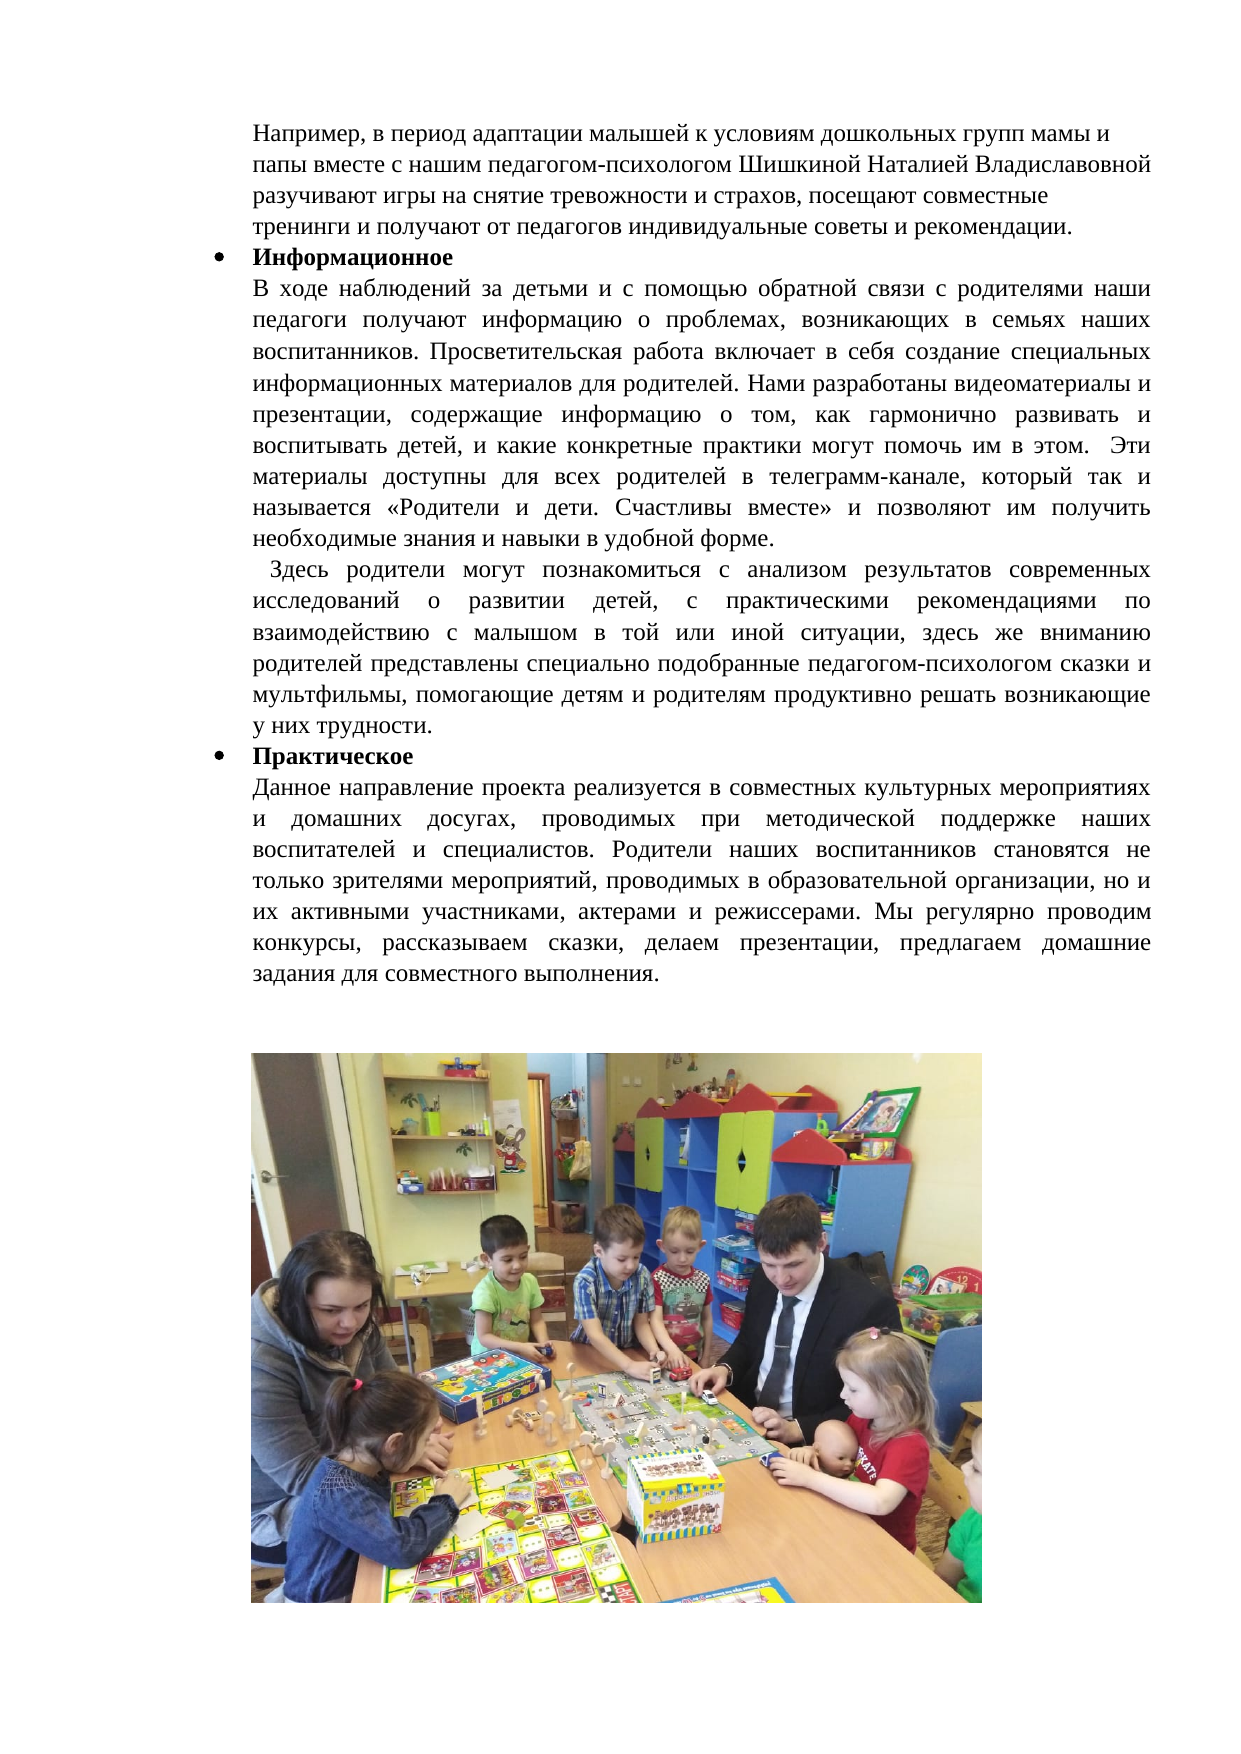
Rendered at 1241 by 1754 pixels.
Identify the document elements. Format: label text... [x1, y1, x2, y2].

picture [251, 1053, 982, 1603]
list Практическое [215, 741, 1152, 769]
list Данное направление проекта реализуется в совместных культурных мероприятиях и домашних досугах, проводимых при методической поддержке наших воспитателей и специалистов. Родители наших воспитанников становятся не только зрителями мероприятий, проводимых в образовательной организации, но и их активными участниками, актерами и режиссерами. Мы регулярно проводим конкурсы, рассказываем сказки, делаем презентации, предлагаем домашние задания для совместного выполнения. [252, 772, 1152, 987]
list Например, в период адаптации малышей к условиям дошкольных групп мамы и папы вместе с нашим педагогом-психологом Шишкиной Наталией Владиславовной разучивают игры на снятие тревожности и страхов, посещают совместные тренинги и получают от педагогов индивидуальные советы и рекомендации. [252, 118, 1152, 240]
list Здесь родители могут познакомиться с анализом результатов современных исследований о развитии детей, с практическими рекомендациями по взаимодействию с малышом в той или иной ситуации, здесь же вниманию родителей представлены специально подобранные педагогом-психологом сказки и мультфильмы, помогающие детям и родителям продуктивно решать возникающие у них трудности. [252, 554, 1152, 738]
list Информационное [215, 242, 1152, 271]
list В ходе наблюдений за детьми и с помощью обратной связи с родителями наши педагоги получают информацию о проблемах, возникающих в семьях наших воспитанников. Просветительская работа включает в себя создание специальных информационных материалов для родителей. Нами разработаны видеоматериалы и презентации, содержащие информацию о том, как гармонично развивать и воспитывать детей, и какие конкретные практики могут помочь им в этом. Эти материалы доступны для всех родителей в телеграмм-канале, который так и называется «Родители и дети. Счастливы вместе» и позволяют им получить необходимые знания и навыки в удобной форме. [252, 273, 1152, 552]
